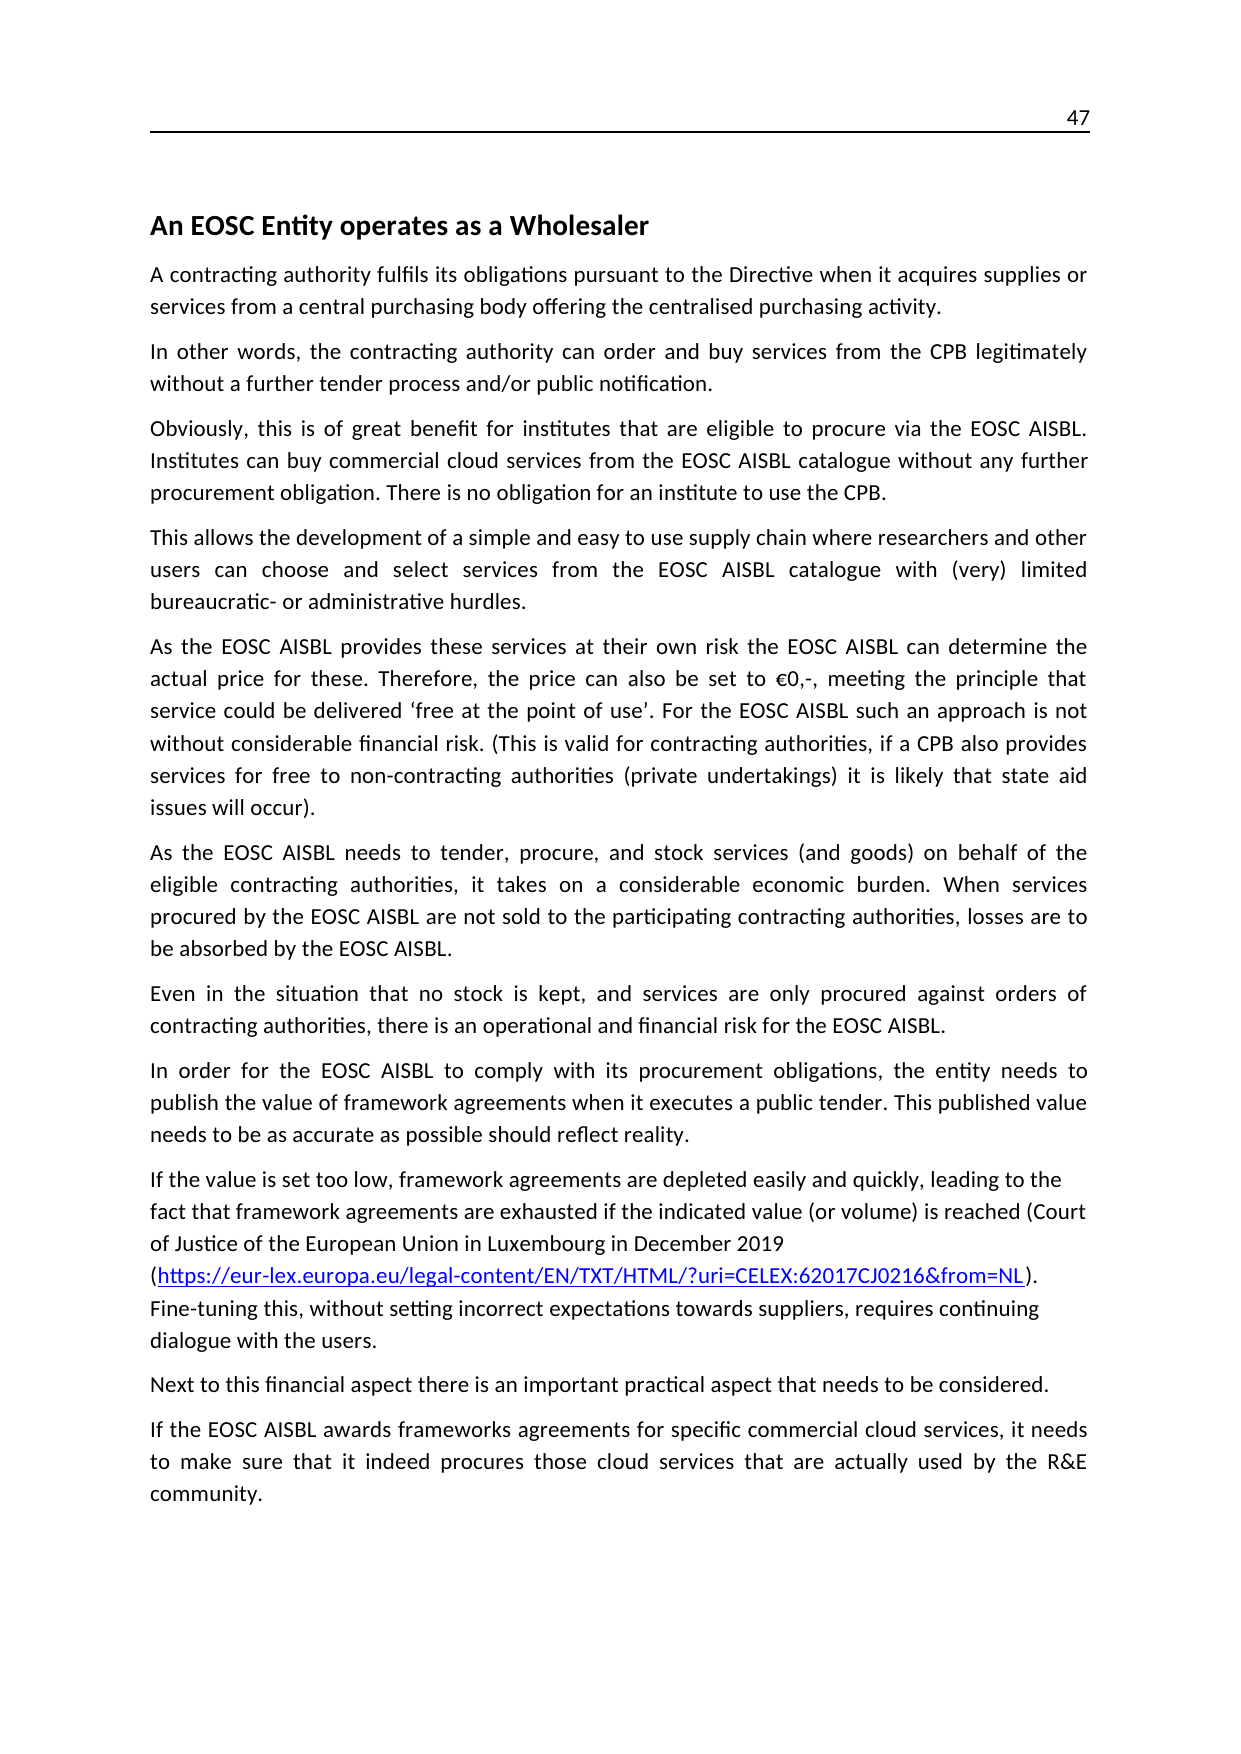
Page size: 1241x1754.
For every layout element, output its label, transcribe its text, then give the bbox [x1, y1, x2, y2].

text Next to this financial aspect there is an important practical aspect that needs to be considered. [150, 1371, 1090, 1398]
text Even in the situation that no stock is kept, and services are only procured against orders of contracting authorities, there is an operational and financial risk for the EOSC AISBL. [150, 979, 1090, 1039]
text As the EOSC AISBL provides these services at their own risk the EOSC AISBL can determine the actual price for these. Therefore, the price can also be set to €0,-, meeting the principle that service could be delivered ‘free at the point of use’. For the EOSC AISBL such an approach is not without considerable financial risk. (This is valid for contracting authorities, if a CPB also provides services for free to non-contracting authorities (private undertakings) it is likely that state aid issues will occur). [150, 632, 1090, 821]
text Obviously, this is of great benefit for institutes that are eligible to procure via the EOSC AISBL. Institutes can buy commercial cloud services from the EOSC AISBL catalogue without any further procurement obligation. There is no obligation for an institute to use the CPB. [150, 414, 1090, 506]
text In other words, the contracting authority can order and buy services from the CPB legitimately without a further tender process and/or public notification. [150, 337, 1090, 397]
text This allows the development of a simple and easy to use supply chain where researchers and other users can choose and select services from the EOSC AISBL catalogue with (very) limited bureaucratic- or administrative hurdles. [150, 523, 1090, 615]
text If the EOSC AISBL awards frameworks agreements for specific commercial cloud services, it needs to make sure that it indeed procures those cloud services that are actually used by the R&E community. [150, 1415, 1090, 1508]
text In order for the EOSC AISBL to comply with its procurement obligations, the entity needs to publish the value of framework agreements when it executes a public tender. This published value needs to be as accurate as possible should reflect reality. [150, 1056, 1090, 1148]
text A contracting authority fulfils its obligations pursuant to the Directive when it acquires supplies or services from a central purchasing body offering the centralised purchasing activity. [150, 260, 1090, 320]
text As the EOSC AISBL needs to tender, procure, and stock services (and goods) on behalf of the eligible contracting authorities, it takes on a considerable economic burden. When services procured by the EOSC AISBL are not sold to the participating contracting authorities, losses are to be absorbed by the EOSC AISBL. [150, 838, 1090, 962]
text An EOSC Entity operates as a Wholesaler [150, 207, 1090, 242]
text If the value is set too low, framework agreements are depleted easily and quickly, leading to the fact that framework agreements are exhausted if the indicated value (or volume) is reached (Court of Justice of the European Union in Luxembourg in December 2019 (https://eur-lex.europa.eu/legal-content/EN/TXT/HTML/?uri=CELEX:62017CJ0216&from=NL). Fine-tuning this, without setting incorrect expectations towards suppliers, requires continuing dialogue with the users. [150, 1165, 1090, 1354]
